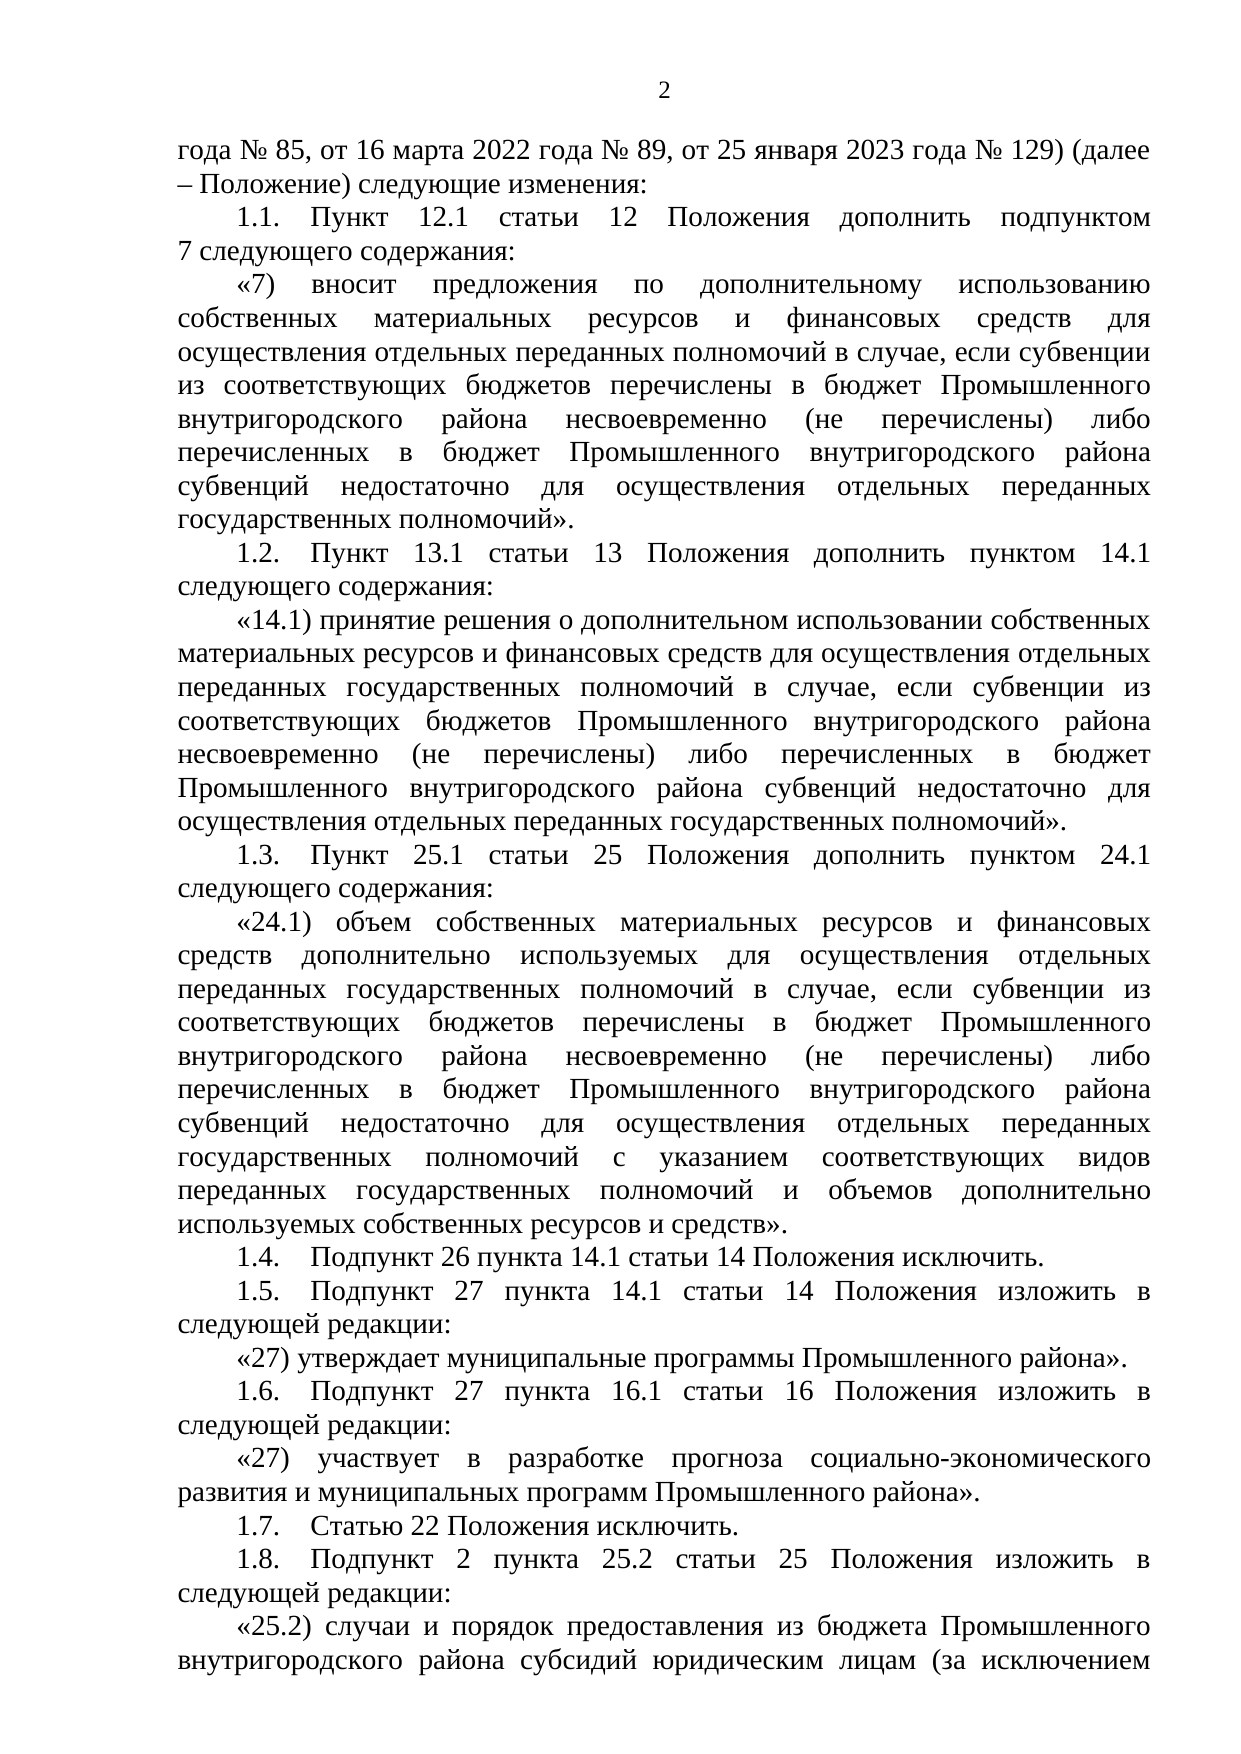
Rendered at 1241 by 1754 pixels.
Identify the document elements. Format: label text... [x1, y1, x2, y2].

list Подпункт 27 пункта 14.1 статьи 14 Положения изложить в следующей редакции: [177, 1273, 1152, 1340]
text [177, 132, 1152, 199]
list «14.1) принятие решения о дополнительном использовании собственных материальных ресурсов и финансовых средств для осуществления отдельных переданных государственных полномочий в случае, если субвенции из соответствующих бюджетов Промышленного внутригородского района несвоевременно (не перечислены) либо перечисленных в бюджет Промышленного внутригородского района субвенций недостаточно для осуществления отдельных переданных государственных полномочий». [177, 602, 1152, 837]
list Подпункт 26 пункта 14.1 статьи 14 Положения исключить. [177, 1239, 1152, 1273]
list Пункт 25.1 статьи 25 Положения дополнить пунктом 24.1 следующего содержания: [177, 837, 1152, 904]
list «24.1) объем собственных материальных ресурсов и финансовых средств дополнительно используемых для осуществления отдельных переданных государственных полномочий в случае, если субвенции из соответствующих бюджетов перечислены в бюджет Промышленного внутригородского района несвоевременно (не перечислены) либо перечисленных в бюджет Промышленного внутригородского района субвенций недостаточно для осуществления отдельных переданных государственных полномочий с указанием соответствующих видов переданных государственных полномочий и объемов дополнительно используемых собственных ресурсов и средств». [177, 904, 1152, 1239]
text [177, 1608, 1152, 1675]
text «7) вносит предложения по дополнительному использованию собственных материальных ресурсов и финансовых средств для осуществления отдельных переданных полномочий в случае, если субвенции из соответствующих бюджетов перечислены в бюджет Промышленного внутригородского района несвоевременно (не перечислены) либо перечисленных в бюджет Промышленного внутригородского района субвенций недостаточно для осуществления отдельных переданных государственных полномочий». [177, 267, 1152, 535]
list Статью 22 Положения исключить. [177, 1508, 1152, 1541]
list Пункт 12.1 статьи 12 Положения дополнить подпунктом 7 следующего содержания: [177, 199, 1152, 267]
list Пункт 13.1 статьи 13 Положения дополнить пунктом 14.1 следующего содержания: [177, 535, 1152, 602]
text «27) утверждает муниципальные программы Промышленного района». [177, 1340, 1152, 1373]
list Подпункт 2 пункта 25.2 статьи 25 Положения изложить в следующей редакции: [177, 1541, 1152, 1608]
text «27) участвует в разработке прогноза социально-экономического развития и муниципальных программ Промышленного района». [177, 1441, 1152, 1508]
list Подпункт 27 пункта 16.1 статьи 16 Положения изложить в следующей редакции: [177, 1373, 1152, 1441]
